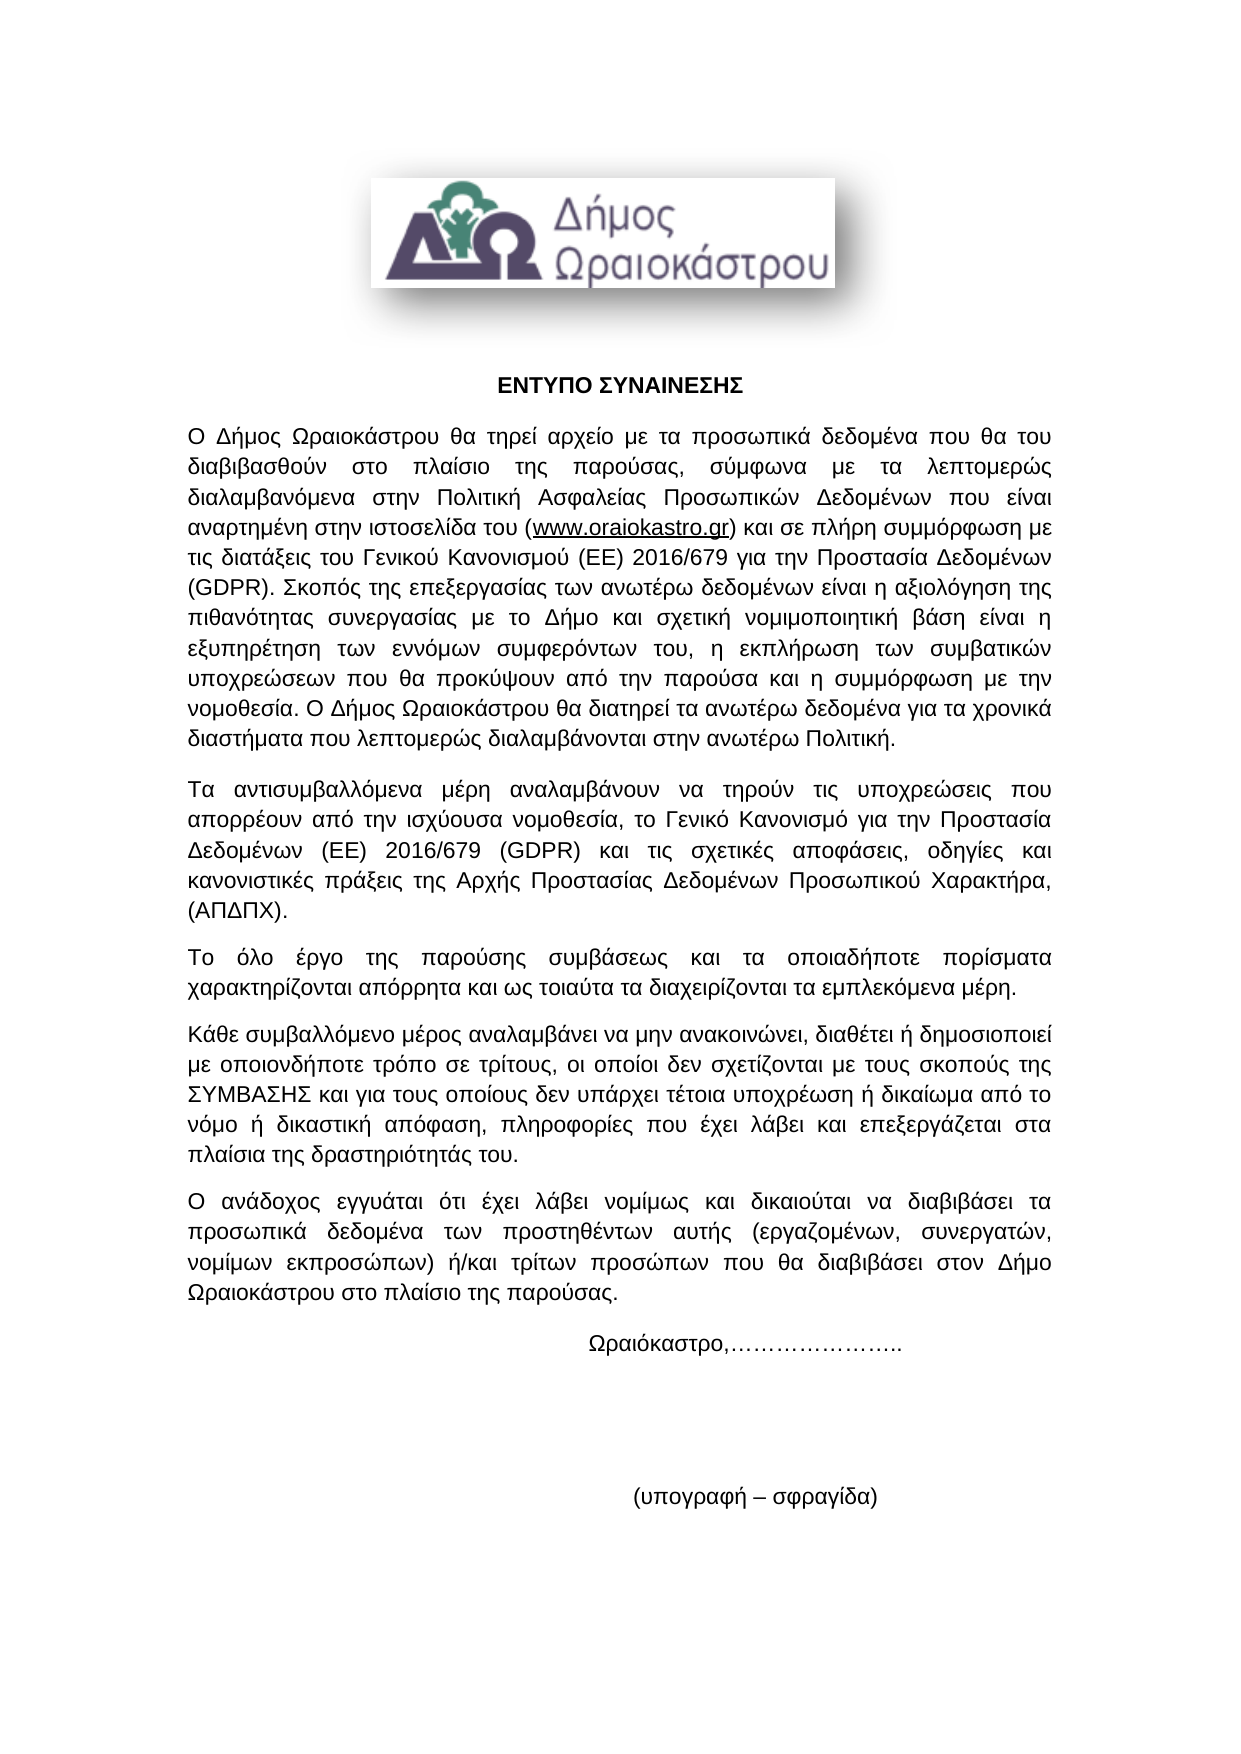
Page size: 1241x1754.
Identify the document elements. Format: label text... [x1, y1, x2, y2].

text Το όλο έργο της παρούσης συμβάσεως και τα οποιαδήποτε πορίσματα χαρακτηρίζονται απόρρητα και ως τοιαύτα τα διαχειρίζονται τα εμπλεκόμενα μέρη. [187, 944, 1053, 1000]
text (υπογραφή – σφραγίδα) [187, 1483, 1053, 1509]
text Τα αντισυμβαλλόμενα μέρη αναλαμβάνουν να τηρούν τις υποχρεώσεις που απορρέουν από την ισχύουσα νομοθεσία, το Γενικό Κανονισμό για την Προστασία Δεδομένων (ΕΕ) 2016/679 (GDPR) και τις σχετικές αποφάσεις, οδηγίες και κανονιστικές πράξεις της Αρχής Προστασίας Δεδομένων Προσωπικού Χαρακτήρα, (ΑΠΔΠΧ). [187, 776, 1053, 923]
text Ο Δήμος Ωραιοκάστρου θα τηρεί αρχείο με τα προσωπικά δεδομένα που θα του διαβιβασθούν στο πλαίσιο της παρούσας, σύμφωνα με τα λεπτομερώς διαλαμβανόμενα στην Πολιτική Ασφαλείας Προσωπικών Δεδομένων που είναι αναρτημένη στην ιστοσελίδα του (www.oraiokastro.gr) και σε πλήρη συμμόρφωση με τις διατάξεις του Γενικού Κανονισμού (ΕΕ) 2016/679 για την Προστασία Δεδομένων (GDPR). Σκοπός της επεξεργασίας των ανωτέρω δεδομένων είναι η αξιολόγηση της πιθανότητας συνεργασίας με το Δήμο και σχετική νομιμοποιητική βάση είναι η εξυπηρέτηση των εννόμων συμφερόντων του, η εκπλήρωση των συμβατικών υποχρεώσεων που θα προκύψουν από την παρούσα και η συμμόρφωση με την νομοθεσία. Ο Δήμος Ωραιοκάστρου θα διατηρεί τα ανωτέρω δεδομένα για τα χρονικά διαστήματα που λεπτομερώς διαλαμβάνονται στην ανωτέρω Πολιτική. [187, 423, 1053, 751]
text Ο ανάδοχος εγγυάται ότι έχει λάβει νομίμως και δικαιούται να διαβιβάσει τα προσωπικά δεδομένα των προστηθέντων αυτής (εργαζομένων, συνεργατών, νομίμων εκπροσώπων) ή/και τρίτων προσώπων που θα διαβιβάσει στον Δήμο Ωραιοκάστρου στο πλαίσιο της παρούσας. [187, 1188, 1053, 1305]
text ΕΝΤΥΠΟ ΣΥΝΑΙΝΕΣΗΣ [187, 372, 1053, 398]
text Ωραιόκαστρο,………………….. [187, 1330, 1053, 1356]
picture [371, 178, 835, 288]
text Κάθε συμβαλλόμενο μέρος αναλαμβάνει να μην ανακοινώνει, διαθέτει ή δημοσιοποιεί με οποιονδήποτε τρόπο σε τρίτους, οι οποίοι δεν σχετίζονται με τους σκοπούς της ΣΥΜΒΑΣΗΣ και για τους οποίους δεν υπάρχει τέτοια υποχρέωση ή δικαίωμα από το νόμο ή δικαστική απόφαση, πληροφορίες που έχει λάβει και επεξεργάζεται στα πλαίσια της δραστηριότητάς του. [187, 1021, 1053, 1168]
